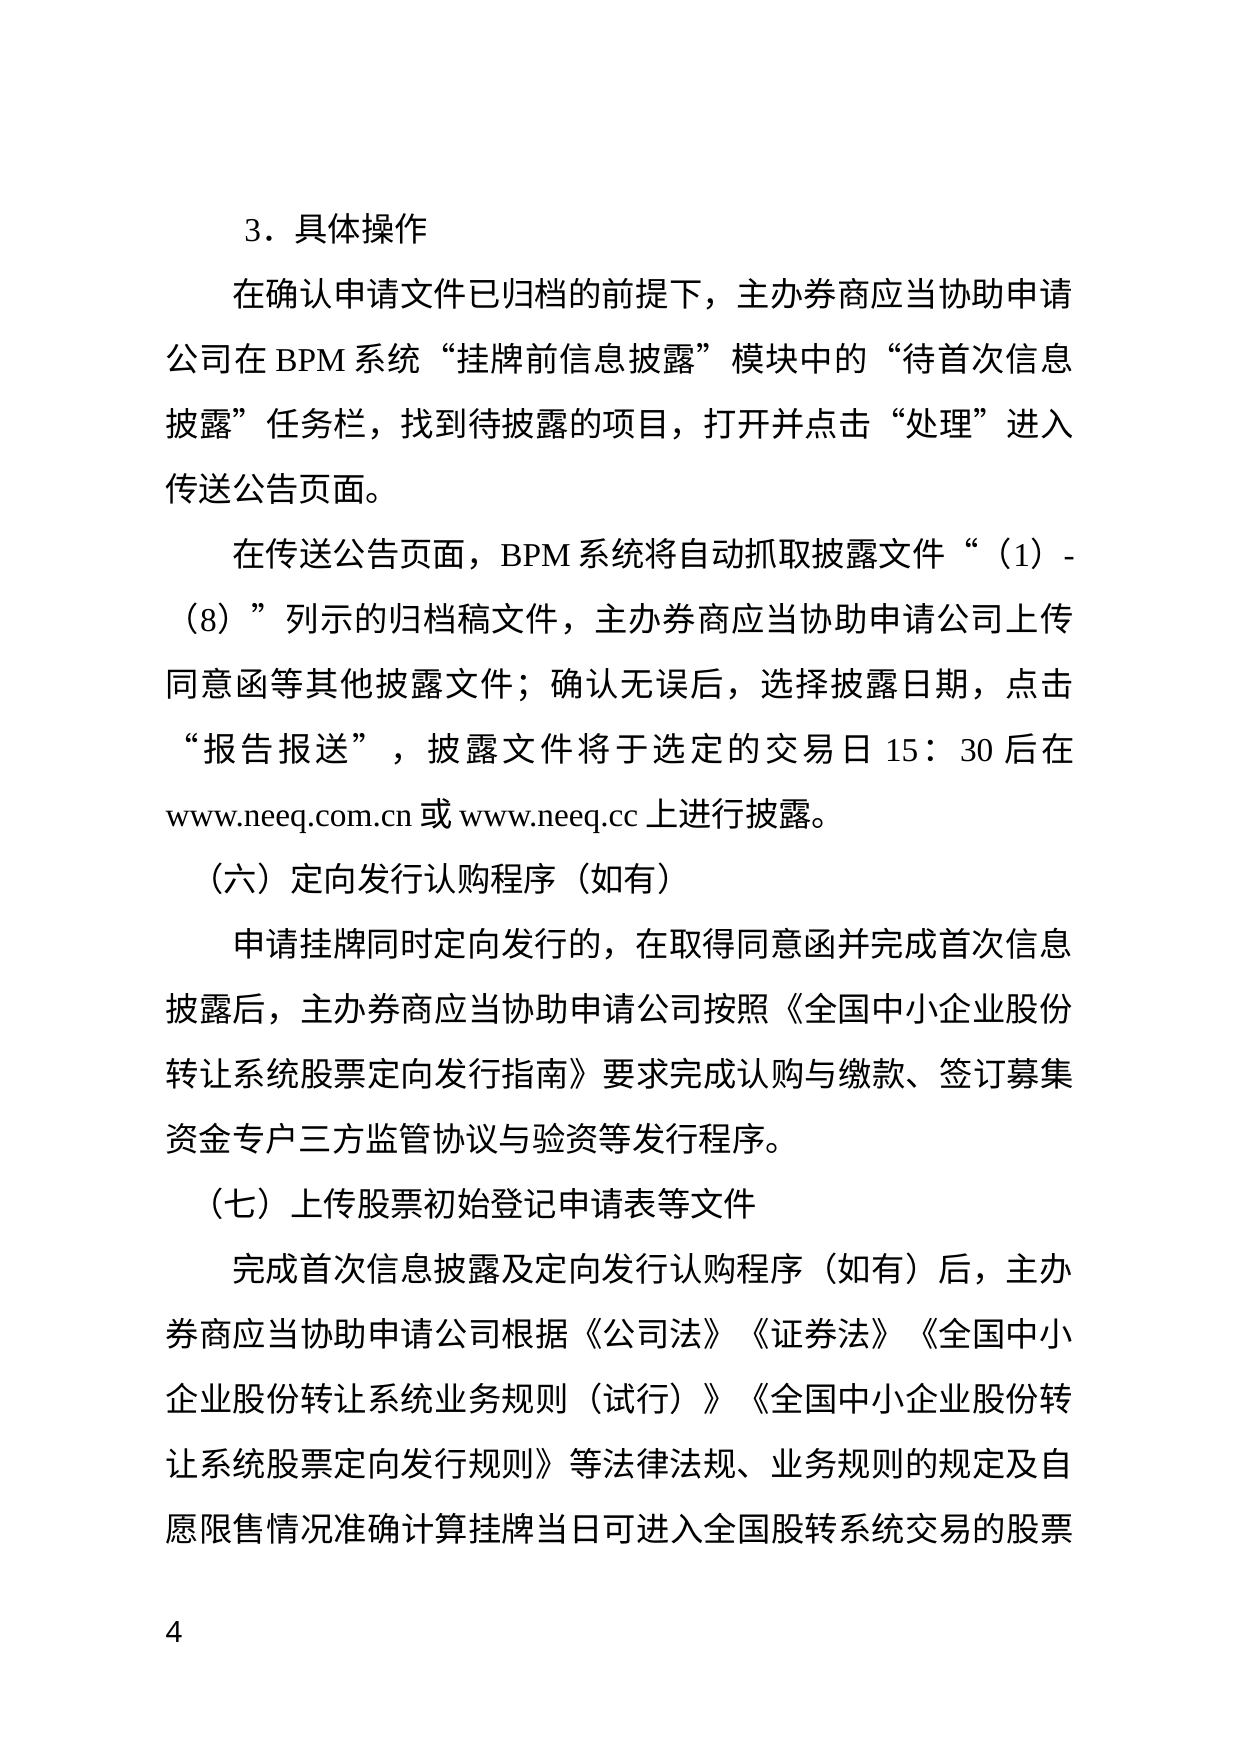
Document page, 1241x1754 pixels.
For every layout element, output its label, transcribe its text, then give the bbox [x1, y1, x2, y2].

text 3．具体操作 [165, 194, 1075, 259]
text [165, 1234, 1075, 1559]
text （七）上传股票初始登记申请表等文件 [165, 1169, 1075, 1234]
text 在确认申请文件已归档的前提下，主办券商应当协助申请公司在BPM系统“挂牌前信息披露”模块中的“待首次信息披露”任务栏，找到待披露的项目，打开并点击“处理”进入传送公告页面。 [165, 259, 1075, 519]
text （六）定向发行认购程序（如有） [165, 844, 1075, 909]
text 申请挂牌同时定向发行的，在取得同意函并完成首次信息披露后，主办券商应当协助申请公司按照《全国中小企业股份转让系统股票定向发行指南》要求完成认购与缴款、签订募集资金专户三方监管协议与验资等发行程序。 [165, 909, 1075, 1169]
text 在传送公告页面，BPM系统将自动抓取披露文件“（1）-（8）”列示的归档稿文件，主办券商应当协助申请公司上传同意函等其他披露文件；确认无误后，选择披露日期，点击“报告报送”，披露文件将于选定的交易日15：30后在www.neeq.com.cn或www.neeq.cc上进行披露。 [165, 519, 1075, 844]
